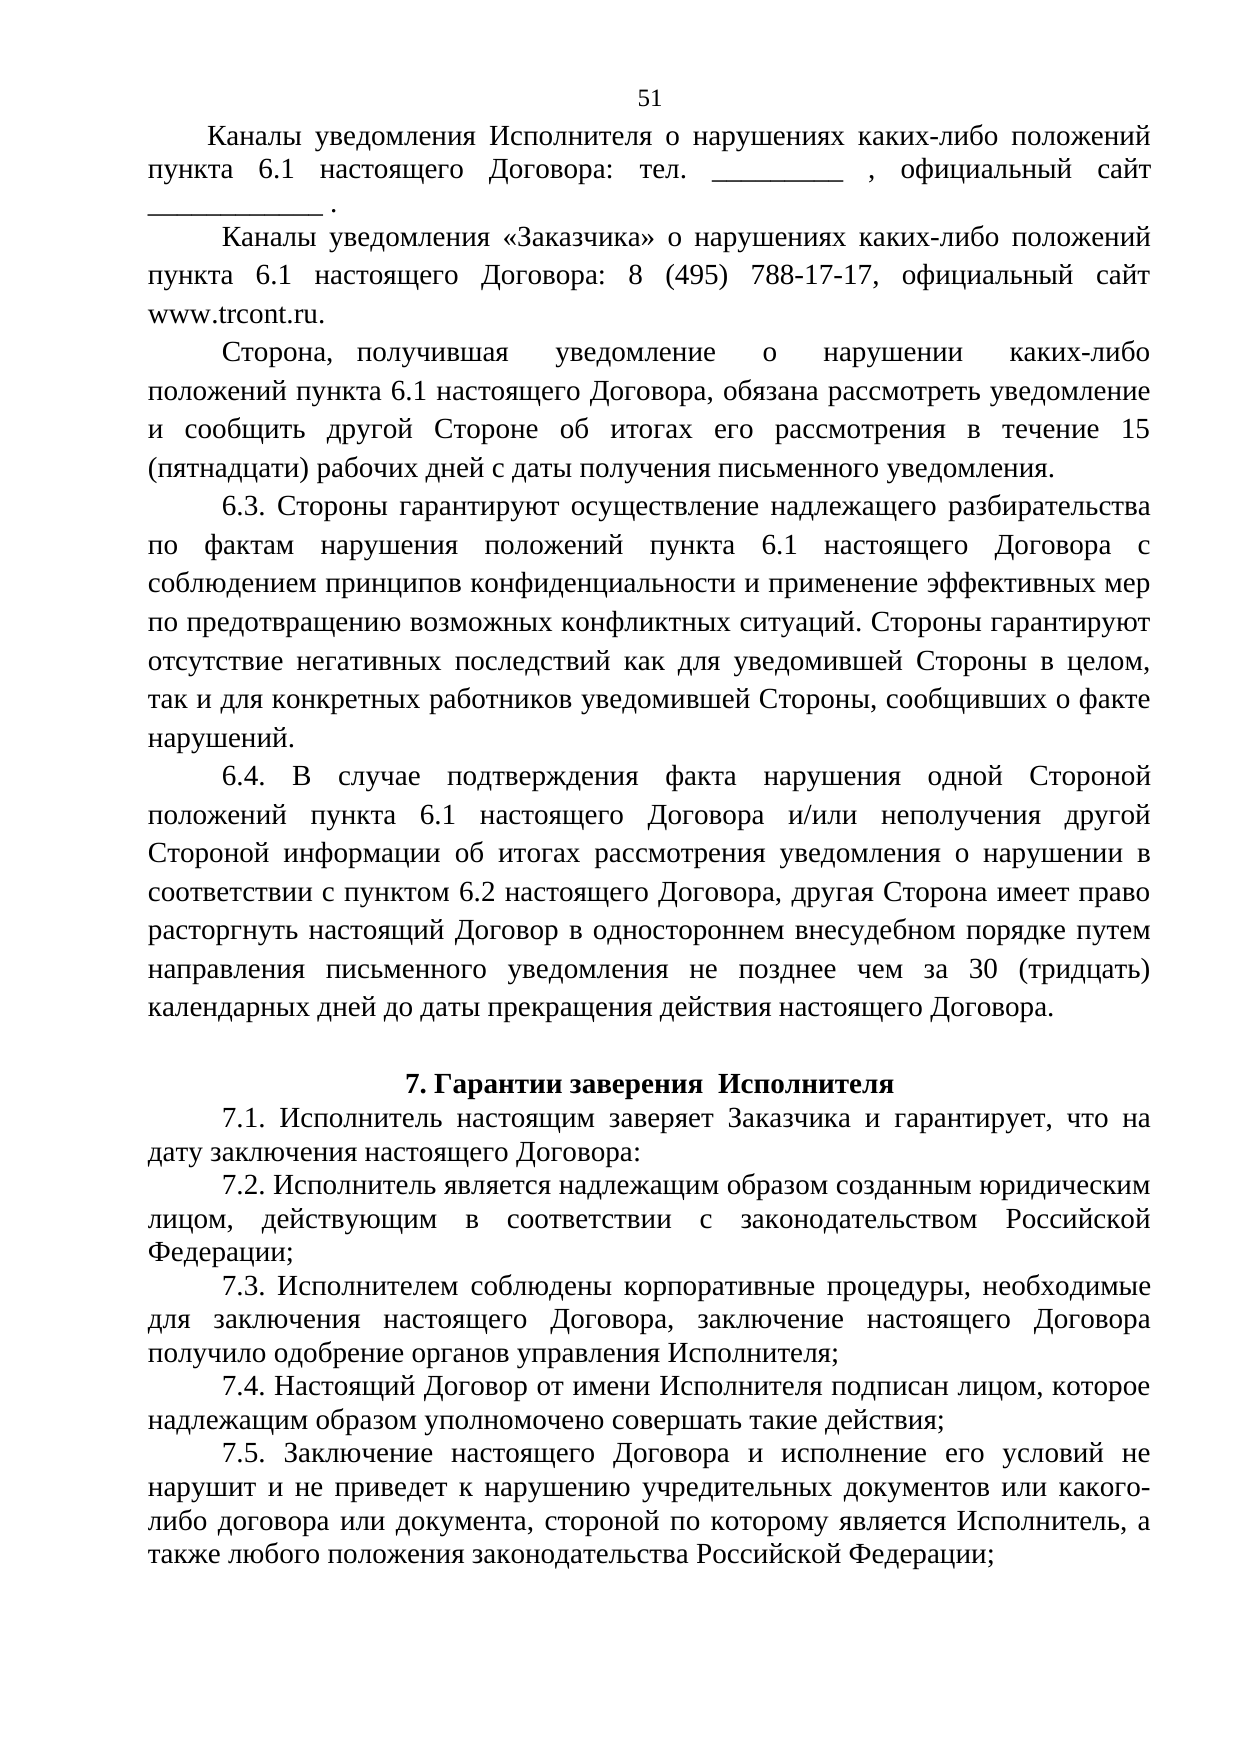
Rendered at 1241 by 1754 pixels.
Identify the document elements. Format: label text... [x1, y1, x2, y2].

list 7.3. Исполнителем соблюдены корпоративные процедуры, необходимые для заключения настоящего Договора, заключение настоящего Договора получило одобрение органов управления Исполнителя; [148, 1268, 1152, 1368]
text Сторона, получившая уведомление о нарушении каких-либо положений пункта 6.1 настоящего Договора, обязана рассмотреть уведомление и сообщить другой Стороне об итогах его рассмотрения в течение 15 (пятнадцати) рабочих дней с даты получения письменного уведомления. [148, 334, 1152, 483]
text Каналы уведомления Исполнителя о нарушениях каких-либо положений пункта 6.1 настоящего Договора: тел. _________ , официальный сайт ____________ . [148, 118, 1152, 219]
text 7. Гарантии заверения Исполнителя [148, 1067, 1152, 1100]
list 7.5. Заключение настоящего Договора и исполнение его условий не нарушит и не приведет к нарушению учредительных документов или какого-либо договора или документа, стороной по которому является Исполнитель, а также любого положения законодательства Российской Федерации; [148, 1436, 1152, 1570]
text Каналы уведомления «Заказчика» о нарушениях каких-либо положений пункта 6.1 настоящего Договора: 8 (495) 788-17-17, официальный сайт www.trcont.ru. [148, 219, 1152, 329]
text 6.4. В случае подтверждения факта нарушения одной Стороной положений пункта 6.1 настоящего Договора и/или неполучения другой Стороной информации об итогах рассмотрения уведомления о нарушении в соответствии с пунктом 6.2 настоящего Договора, другая Сторона имеет право расторгнуть настоящий Договор в одностороннем внесудебном порядке путем направления письменного уведомления не позднее чем за 30 (тридцать) календарных дней до даты прекращения действия настоящего Договора. [148, 758, 1152, 1023]
list 7.2. Исполнитель является надлежащим образом созданным юридическим лицом, действующим в соответствии с законодательством Российской Федерации; [148, 1167, 1152, 1268]
text 6.3. Стороны гарантируют осуществление надлежащего разбирательства по фактам нарушения положений пункта 6.1 настоящего Договора с соблюдением принципов конфиденциальности и применение эффективных мер по предотвращению возможных конфликтных ситуаций. Стороны гарантируют отсутствие негативных последствий как для уведомившей Стороны в целом, так и для конкретных работников уведомившей Стороны, сообщивших о факте нарушений. [148, 488, 1152, 753]
list 7.1. Исполнитель настоящим заверяет Заказчика и гарантирует, что на дату заключения настоящего Договора: [148, 1100, 1152, 1167]
list 7.4. Настоящий Договор от имени Исполнителя подписан лицом, которое надлежащим образом уполномочено совершать такие действия; [148, 1368, 1152, 1436]
